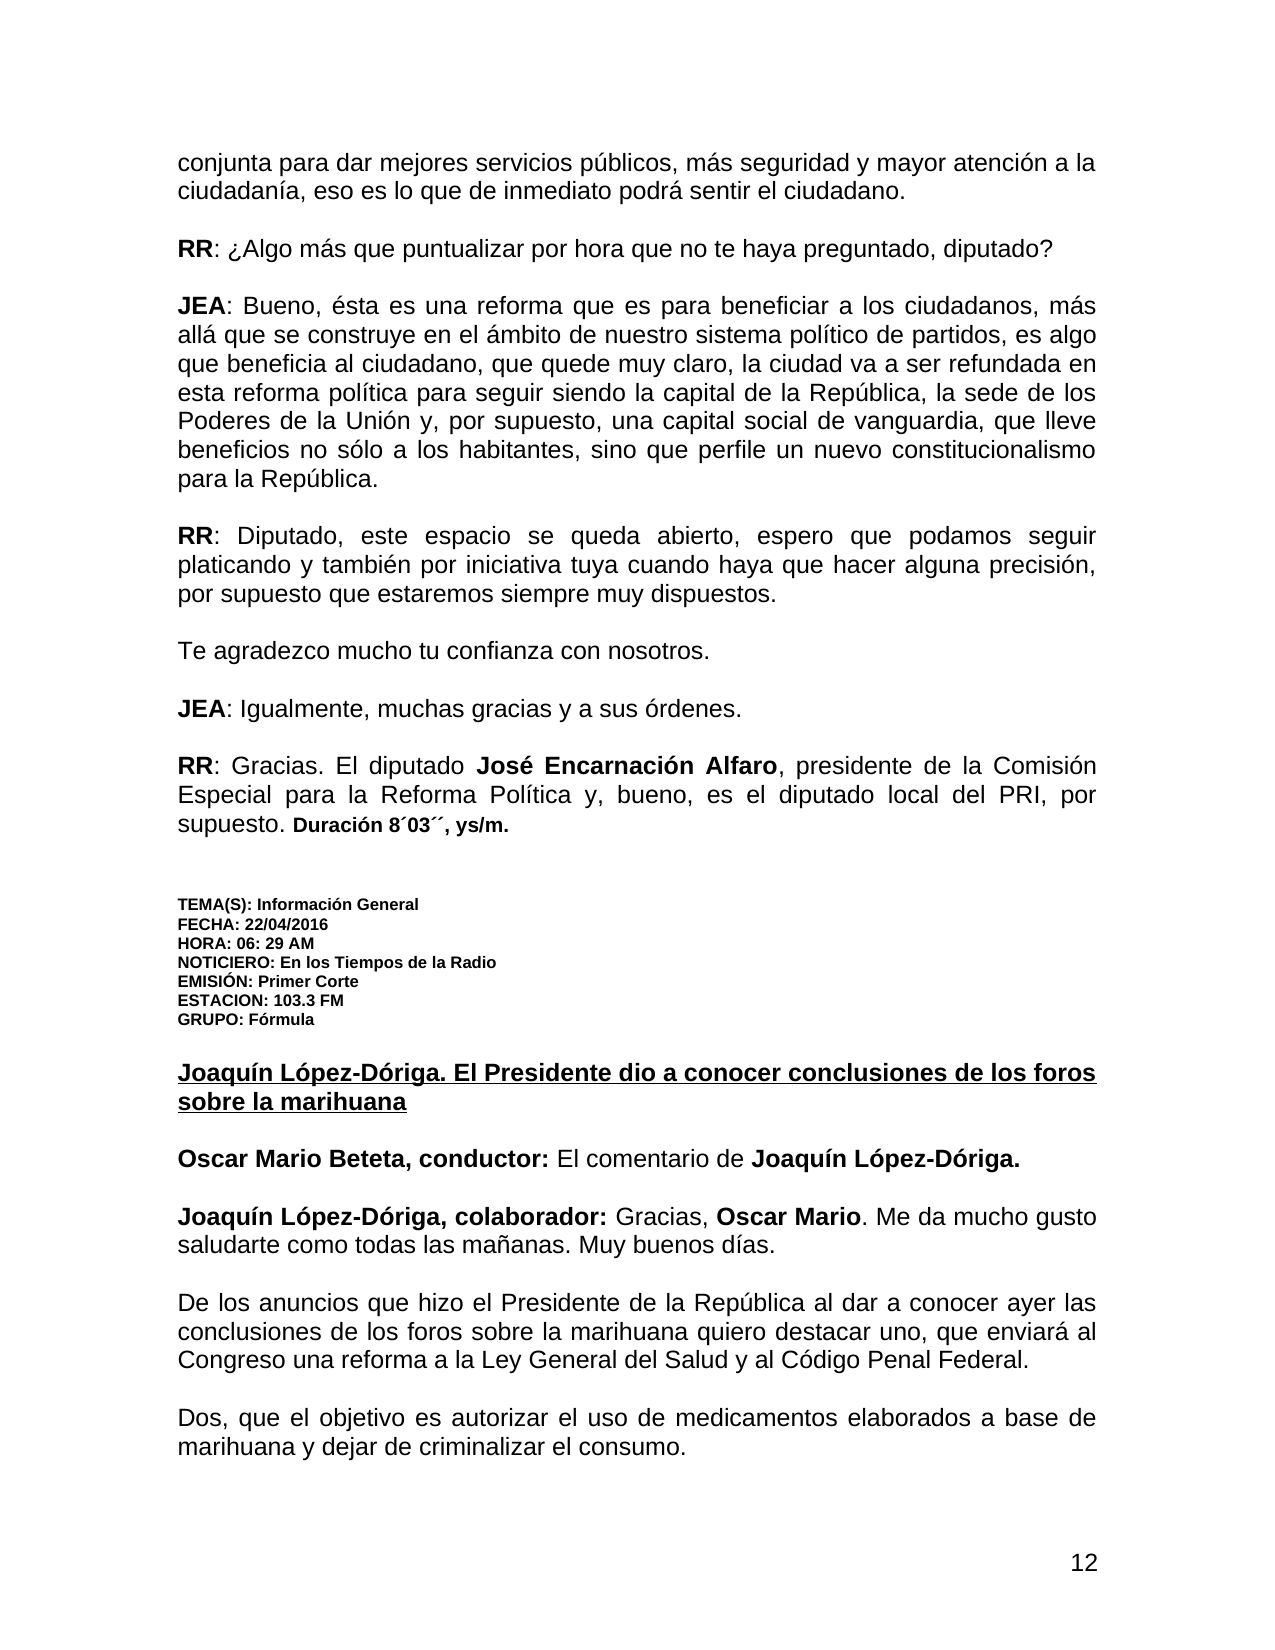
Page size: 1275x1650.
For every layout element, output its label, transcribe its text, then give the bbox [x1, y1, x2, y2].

text RR: Diputado, este espacio se queda abierto, espero que podamos seguir platicando y también por iniciativa tuya cuando haya que hacer alguna precisión, por supuesto que estaremos siempre muy dispuestos. [177, 521, 1098, 608]
text NOTICIERO: En los Tiempos de la Radio [177, 953, 1098, 972]
text TEMA(S): Información General [177, 895, 1098, 914]
text GRUPO: Fórmula [177, 1010, 1098, 1029]
text JEA: Igualmente, muchas gracias y a sus órdenes. [177, 694, 1098, 723]
text Oscar Mario Beteta, conductor: El comentario de Joaquín López-Dóriga. [177, 1144, 1098, 1173]
text Dos, que el objetivo es autorizar el uso de medicamentos elaborados a base de marihuana y dejar de criminalizar el consumo. [177, 1403, 1098, 1461]
text Joaquín López-Dóriga, colaborador: Gracias, Oscar Mario. Me da mucho gusto saludarte como todas las mañanas. Muy buenos días. [177, 1202, 1098, 1259]
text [177, 148, 1098, 205]
text RR: ¿Algo más que puntualizar por hora que no te haya preguntado, diputado? [177, 234, 1098, 263]
text EMISIÓN: Primer Corte [177, 972, 1098, 991]
text RR: Gracias. El diputado José Encarnación Alfaro, presidente de la Comisión Especial para la Reforma Política y, bueno, es el diputado local del PRI, por supuesto. Duración 8´03´´, ys/m. [177, 751, 1098, 838]
text Te agradezco mucho tu confianza con nosotros. [177, 636, 1098, 665]
text FECHA: 22/04/2016 [177, 914, 1098, 933]
text JEA: Bueno, ésta es una reforma que es para beneficiar a los ciudadanos, más allá que se construye en el ámbito de nuestro sistema político de partidos, es algo que beneficia al ciudadano, que quede muy claro, la ciudad va a ser refundada en esta reforma política para seguir siendo la capital de la República, la sede de los Poderes de la Unión y, por supuesto, una capital social de vanguardia, que lleve beneficios no sólo a los habitantes, sino que perfile un nuevo constitucionalismo para la República. [177, 291, 1098, 493]
text ESTACION: 103.3 FM [177, 991, 1098, 1010]
text HORA: 06: 29 AM [177, 933, 1098, 953]
text Joaquín López-Dóriga. El Presidente dio a conocer conclusiones de los foros sobre la marihuana [177, 1058, 1098, 1116]
text De los anuncios que hizo el Presidente de la República al dar a conocer ayer las conclusiones de los foros sobre la marihuana quiero destacar uno, que enviará al Congreso una reforma a la Ley General del Salud y al Código Penal Federal. [177, 1288, 1098, 1374]
